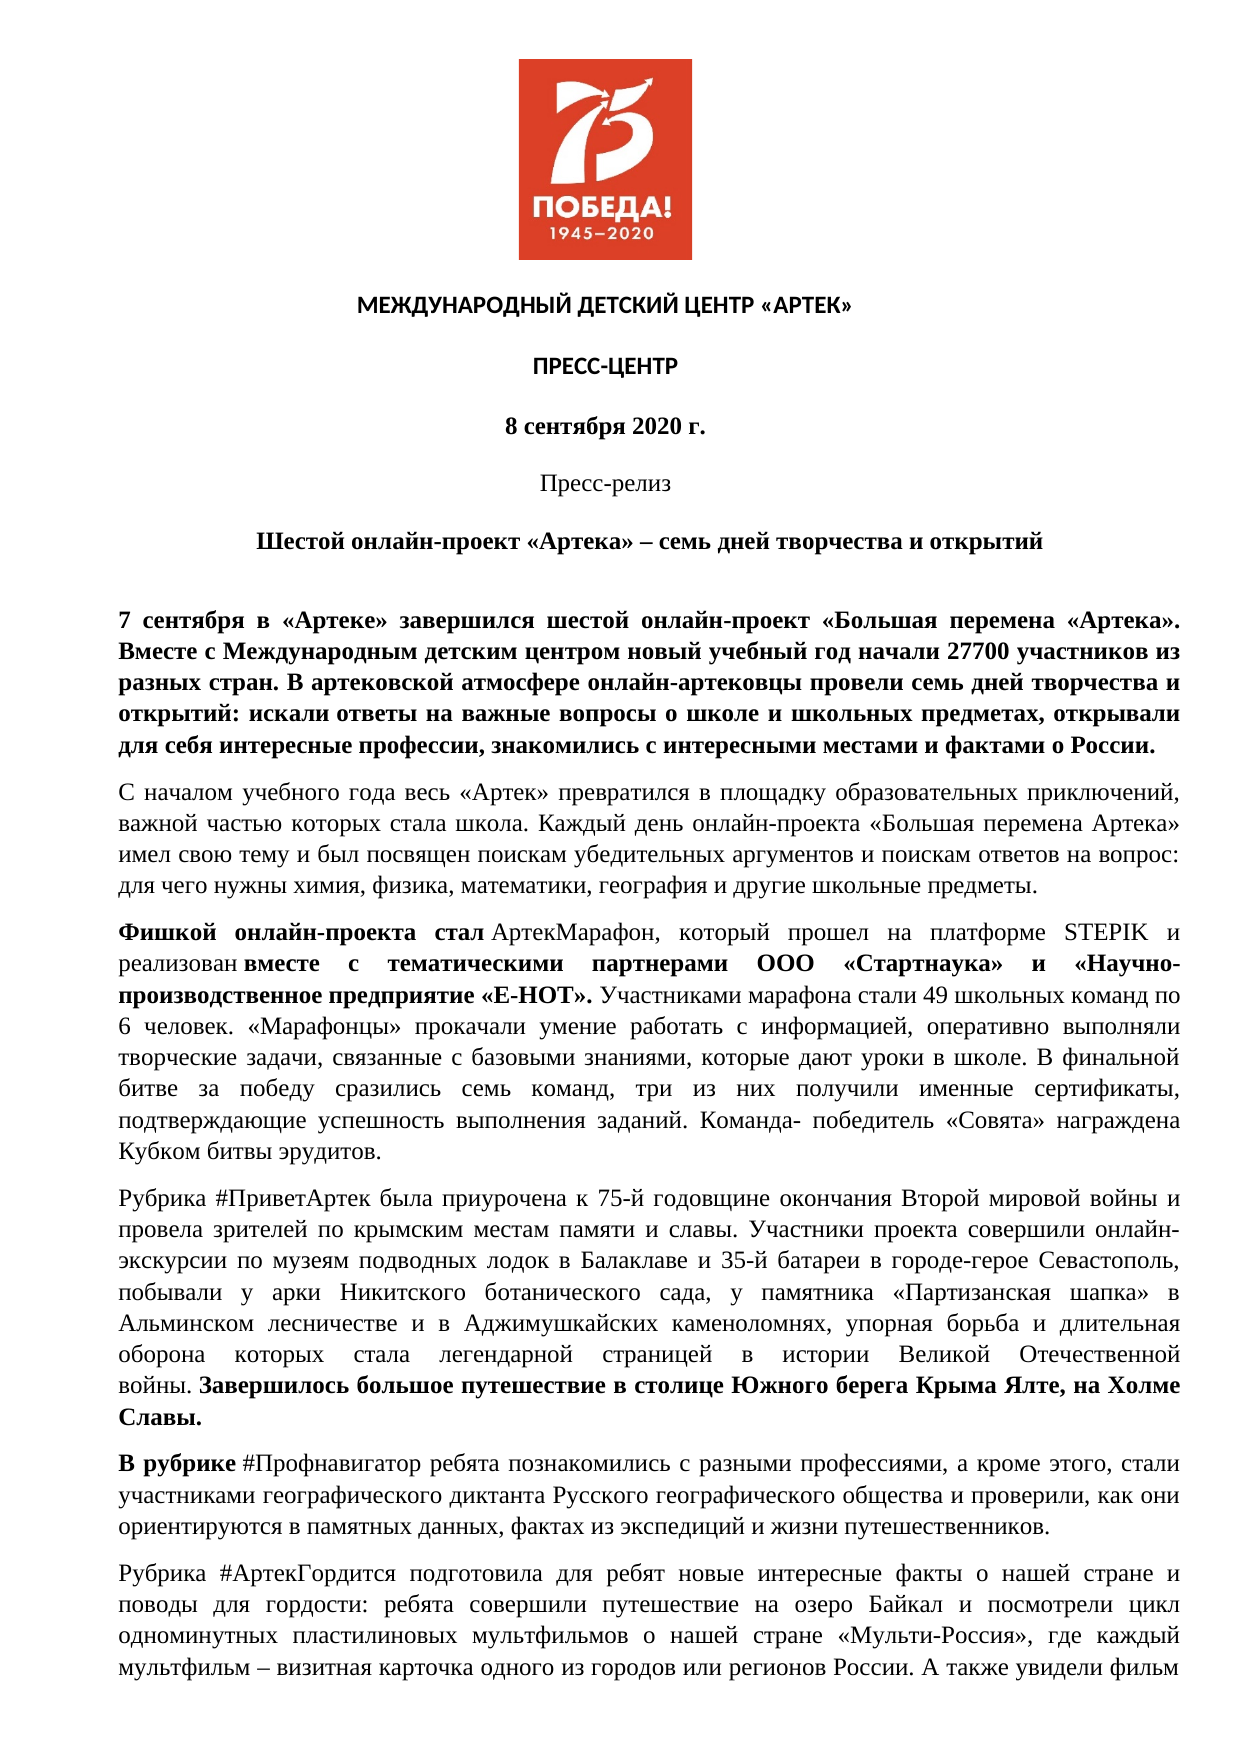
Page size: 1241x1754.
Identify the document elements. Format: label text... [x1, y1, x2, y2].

text С началом учебного года весь «Артек» превратился в площадку образовательных приключений, важной частью которых стала школа. Каждый день онлайн-проекта «Большая перемена Артека» имел свою тему и был посвящен поискам убедительных аргументов и поискам ответов на вопрос: для чего нужны химия, физика, математики, география и другие школьные предметы. [118, 774, 1181, 899]
text В рубрике #Профнавигатор ребята познакомились с разными профессиями, а кроме этого, стали участниками географического диктанта Русского географического общества и проверили, как они ориентируются в памятных данных, фактах из экспедиций и жизни путешественников. [118, 1446, 1181, 1540]
text Рубрика #ПриветАртек была приурочена к 75-й годовщине окончания Второй мировой войны и провела зрителей по крымским местам памяти и славы. Участники проекта совершили онлайн-экскурсии по музеям подводных лодок в Балаклаве и 35-й батареи в городе-герое Севастополь, побывали у арки Никитского ботанического сада, у памятника «Партизанская шапка» в Альминском лесничестве и в Аджимушкайских каменоломнях, упорная борьба и длительная оборона которых стала легендарной страницей в истории Великой Отечественной войны. Завершилось большое путешествие в столице Южного берега Крыма Ялте, на Холме Славы. [118, 1180, 1181, 1430]
picture [518, 59, 693, 260]
text Пресс-релиз [29, 468, 1181, 497]
text 7 сентября в «Артеке» завершился шестой онлайн-проект «Большая перемена «Артека». Вместе с Международным детским центром новый учебный год начали 27700 участников из разных стран. В артековской атмосфере онлайн-артековцы провели семь дней творчества и открытий: искали ответы на важные вопросы о школе и школьных предметах, открывали для себя интересные профессии, знакомились с интересными местами и фактами о России. [118, 602, 1181, 758]
text 8 сентября 2020 г. [29, 411, 1181, 439]
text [118, 1555, 1181, 1680]
text Шестой онлайн-проект «Артека» – семь дней творчества и открытий [118, 526, 1181, 554]
text Фишкой онлайн-проекта стал АртекМарафон, который прошел на платформе STEPIK и реализован вместе с тематическими партнерами ООО «Стартнаука» и «Научно-производственное предприятие «Е-НОТ». Участниками марафона стали 49 школьных команд по 6 человек. «Марафонцы» прокачали умение работать с информацией, оперативно выполняли творческие задачи, связанные с базовыми знаниями, которые дают уроки в школе. В финальной битве за победу сразились семь команд, три из них получили именные сертификаты, подтверждающие успешность выполнения заданий. Команда- победитель «Совята» награждена Кубком битвы эрудитов. [118, 915, 1181, 1165]
text ПРЕСС-ЦЕНТР [29, 350, 1181, 380]
text МЕЖДУНАРОДНЫЙ ДЕТСКИЙ ЦЕНТР «АРТЕК» [29, 289, 1181, 319]
